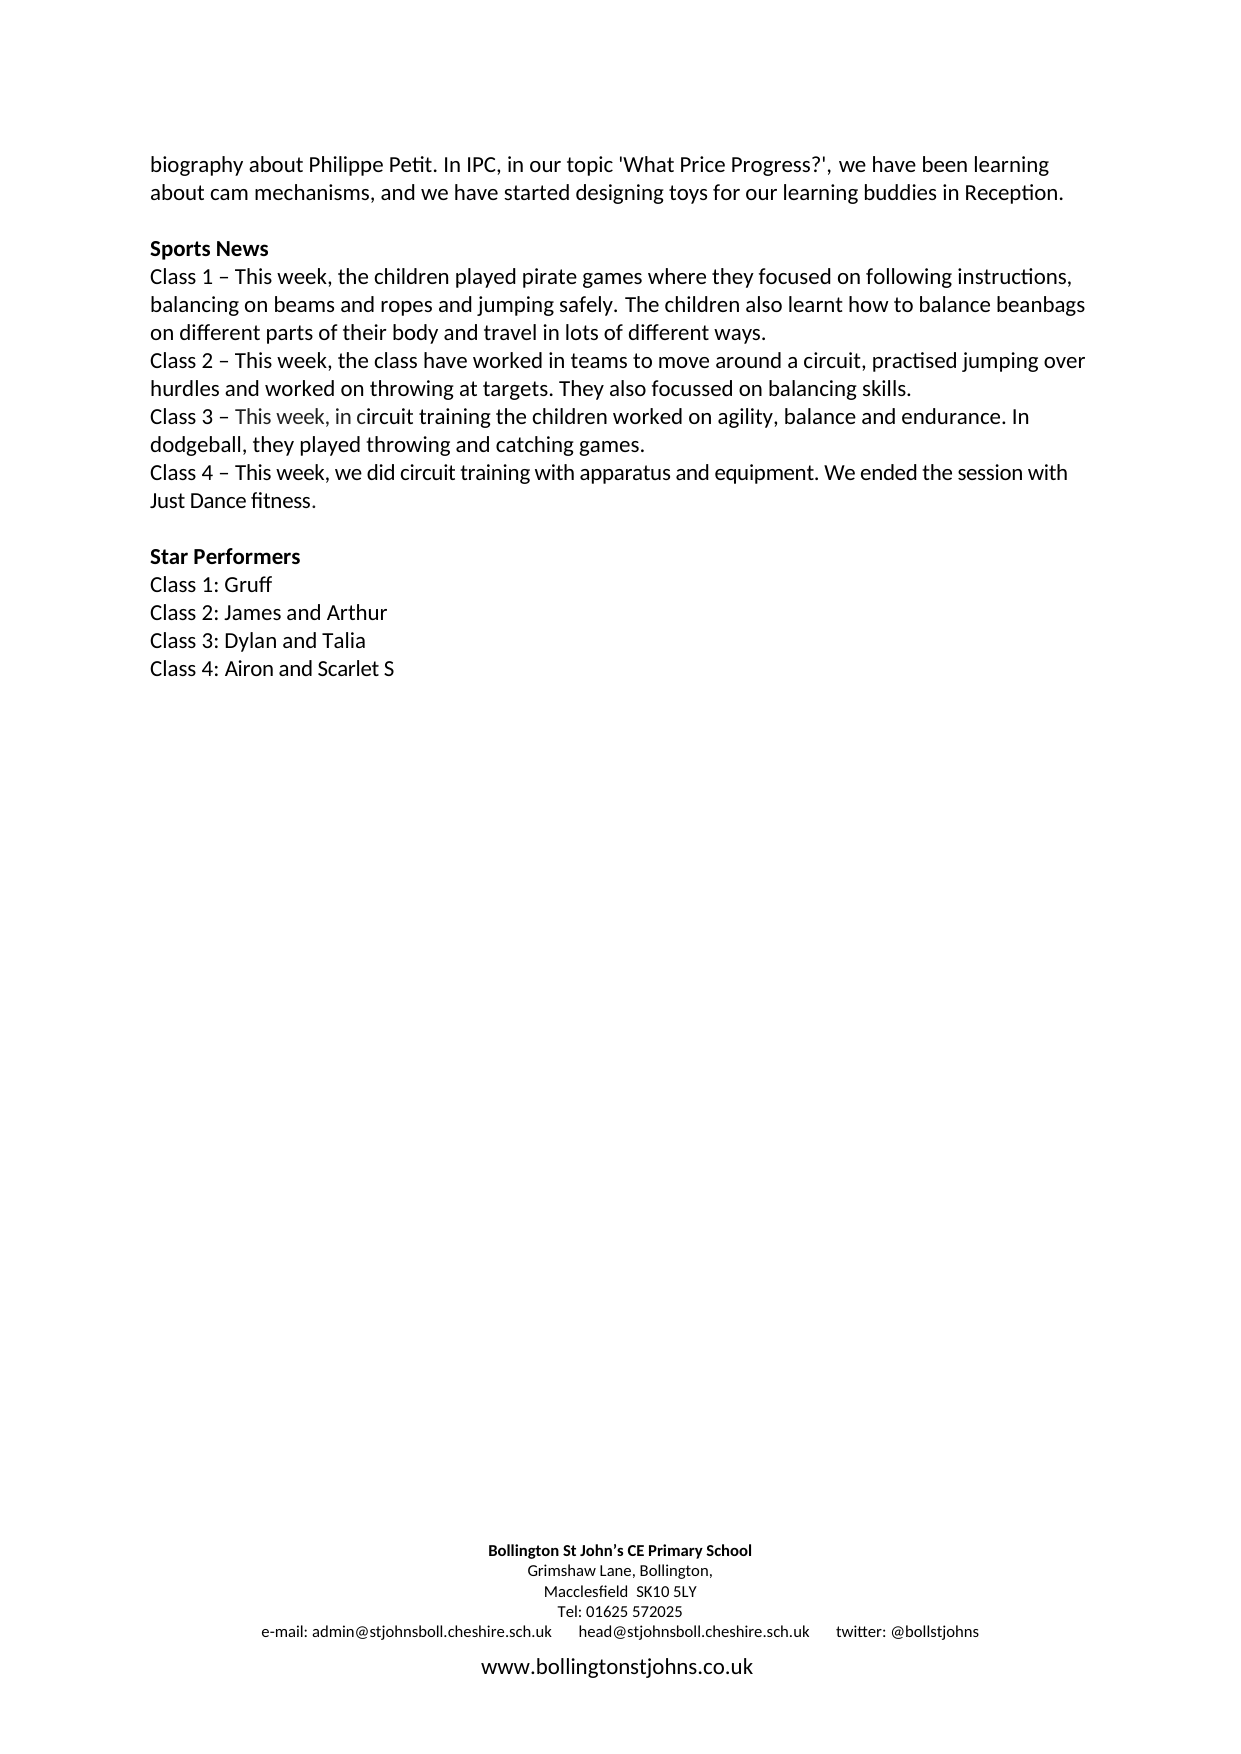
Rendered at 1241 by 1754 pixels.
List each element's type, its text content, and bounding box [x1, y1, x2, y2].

text Class 4: Airon and Scarlet S [150, 654, 1090, 682]
text Sports News [150, 234, 1090, 262]
text Star Performers [150, 542, 1090, 570]
text Class 2: James and Arthur [150, 598, 1090, 626]
text Class 3: Dylan and Talia [150, 626, 1090, 654]
text Class 1 – This week, the children played pirate games where they focused on following instructions, balancing on beams and ropes and jumping safely. The children also learnt how to balance beanbags on different parts of their body and travel in lots of different ways. [150, 262, 1090, 346]
text Class 1: Gruff [150, 570, 1090, 598]
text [150, 150, 1090, 206]
text Class 4 – This week, we did circuit training with apparatus and equipment. We ended the session with Just Dance fitness. [150, 458, 1090, 514]
text Class 3 – This week, in circuit training the children worked on agility, balance and endurance. In dodgeball, they played throwing and catching games. [150, 402, 1090, 458]
text Class 2 – This week, the class have worked in teams to move around a circuit, practised jumping over hurdles and worked on throwing at targets. They also focussed on balancing skills. [150, 346, 1090, 402]
